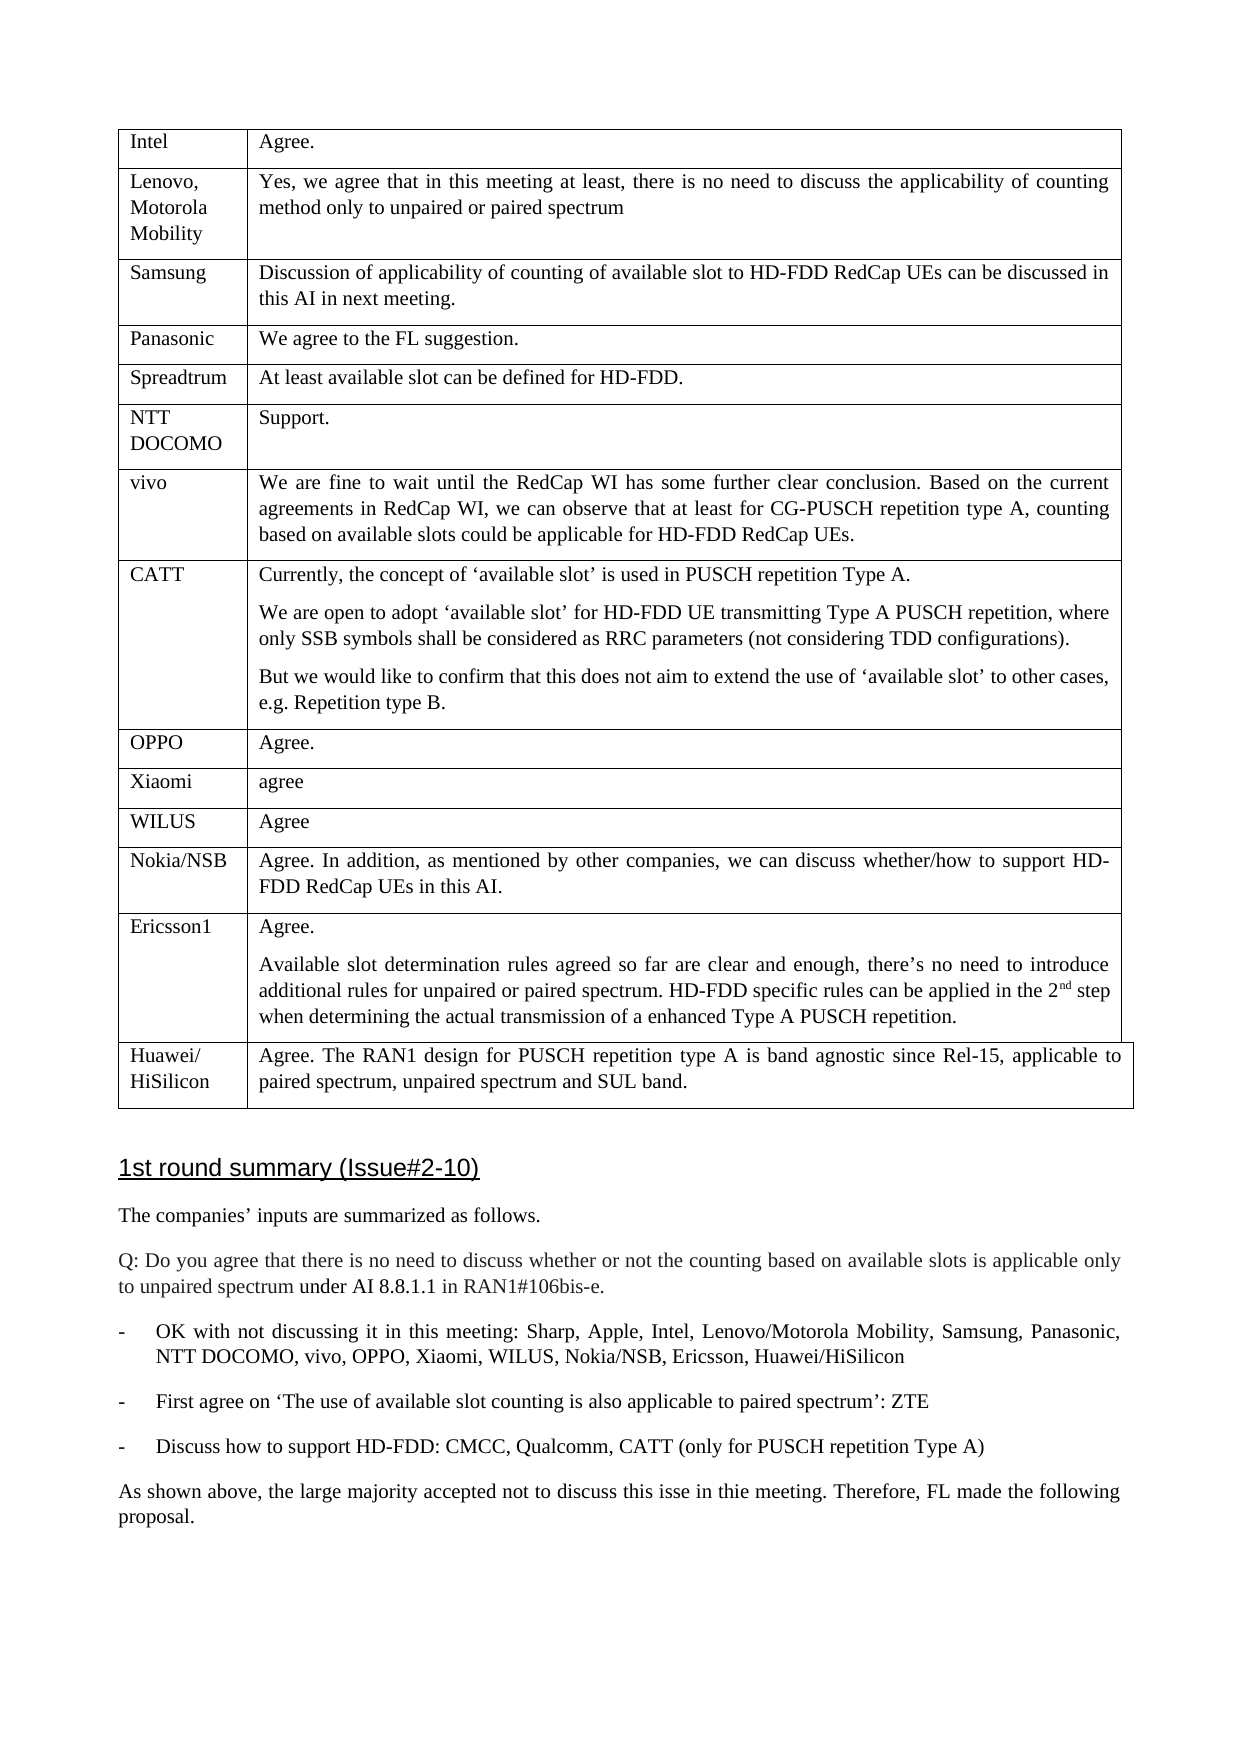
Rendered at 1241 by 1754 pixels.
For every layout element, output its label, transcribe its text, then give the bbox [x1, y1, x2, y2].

text The companies’ inputs are summarized as follows. [118, 1203, 1122, 1227]
table_cell OPPO [119, 730, 247, 768]
table_cell Discussion of applicability of counting of available slot to HD-FDD RedCap UEs can be discussed in this AI in next meeting. [248, 260, 1121, 325]
table_cell Xiaomi [119, 769, 247, 808]
table_cell WILUS [119, 809, 247, 847]
table_cell Samsung [119, 260, 247, 325]
table_cell Spreadtrum [119, 365, 247, 404]
table_cell CATT [119, 561, 247, 729]
table_cell Agree. Available slot determination rules agreed so far are clear and enough, there’s no need to introduce additional rules for unpaired or paired spectrum. HD-FDD specific rules can be applied in the 2nd step when determining the actual transmission of a enhanced Type A PUSCH repetition. [248, 914, 1121, 1042]
table_cell Huawei/HiSilicon [119, 1043, 247, 1108]
table_cell vivo [119, 470, 247, 560]
table_cell Ericsson1 [119, 914, 247, 1042]
table_cell Yes, we agree that in this meeting at least, there is no need to discuss the applicability of counting method only to unpaired or paired spectrum [248, 169, 1121, 259]
list Discuss how to support HD-FDD: CMCC, Qualcomm, CATT (only for PUSCH repetition Type A) [118, 1434, 1122, 1458]
table_cell We agree to the FL suggestion. [248, 326, 1121, 364]
table_cell Agree. [248, 130, 1121, 168]
table_cell At least available slot can be defined for HD-FDD. [248, 365, 1121, 404]
table_cell Agree. In addition, as mentioned by other companies, we can discuss whether/how to support HD-FDD RedCap UEs in this AI. [248, 848, 1121, 912]
list First agree on ‘The use of available slot counting is also applicable to paired spectrum’: ZTE [118, 1389, 1122, 1413]
table_cell Intel [119, 130, 247, 168]
table_cell Nokia/NSB [119, 848, 247, 912]
table_cell Agree. The RAN1 design for PUSCH repetition type A is band agnostic since Rel-15, applicable to paired spectrum, unpaired spectrum and SUL band. [248, 1043, 1133, 1108]
text Q: Do you agree that there is no need to discuss whether or not the counting based on available slots is applicable only to unpaired spectrum under AI 8.8.1.1 in RAN1#106bis-e. [118, 1248, 1122, 1298]
table_cell Support. [248, 405, 1121, 469]
table_cell NTT DOCOMO [119, 405, 247, 469]
list OK with not discussing it in this meeting: Sharp, Apple, Intel, Lenovo/Motorola Mobility, Samsung, Panasonic, NTT DOCOMO, vivo, OPPO, Xiaomi, WILUS, Nokia/NSB, Ericsson, Huawei/HiSilicon [118, 1318, 1122, 1368]
table_cell Currently, the concept of ‘available slot’ is used in PUSCH repetition Type A. We are open to adopt ‘available slot’ for HD-FDD UE transmitting Type A PUSCH repetition, where only SSB symbols shall be considered as RRC parameters (not considering TDD configurations). But we would like to confirm that this does not aim to extend the use of ‘available slot’ to other cases, e.g. Repetition type B. [248, 561, 1121, 729]
table_cell Agree [248, 809, 1121, 847]
table_cell agree [248, 769, 1121, 808]
table_cell Agree. [248, 730, 1121, 768]
text As shown above, the large majority accepted not to discuss this isse in thie meeting. Therefore, FL made the following proposal. [118, 1478, 1122, 1528]
table_cell We are fine to wait until the RedCap WI has some further clear conclusion. Based on the current agreements in RedCap WI, we can observe that at least for CG-PUSCH repetition type A, counting based on available slots could be applicable for HD-FDD RedCap UEs. [248, 470, 1121, 560]
table_cell Lenovo, Motorola Mobility [119, 169, 247, 259]
text 1st round summary (Issue#2-10) [118, 1153, 1122, 1182]
table_cell Panasonic [119, 326, 247, 364]
